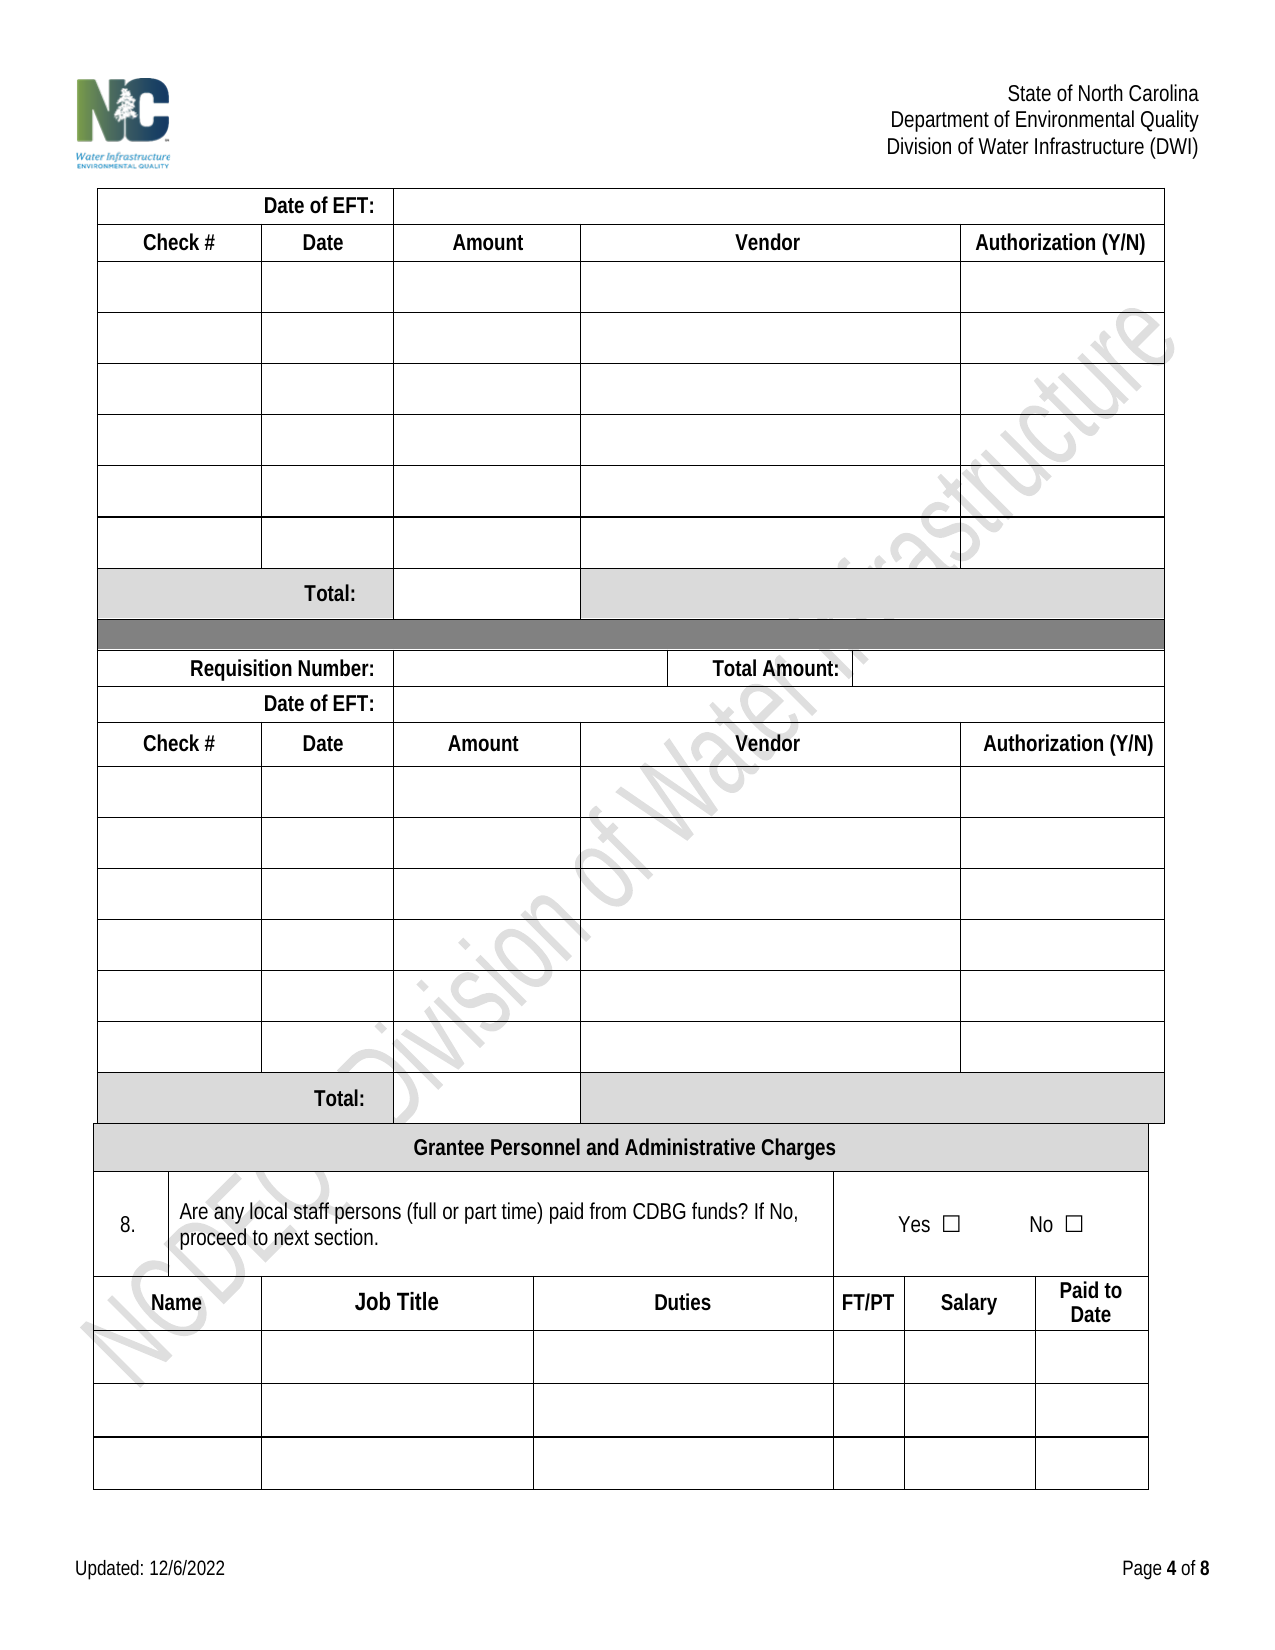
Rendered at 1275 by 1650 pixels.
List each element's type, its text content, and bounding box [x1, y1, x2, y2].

table_cell [262, 313, 393, 363]
table_cell [98, 920, 261, 970]
table_cell [905, 1331, 1035, 1383]
table_cell [961, 262, 1164, 312]
table_cell Authorization (Y/N) [961, 723, 1164, 766]
table_cell [394, 313, 580, 363]
table_cell [98, 313, 261, 363]
table_cell [534, 1438, 833, 1489]
table_cell [834, 1384, 904, 1436]
table_cell Amount [394, 225, 580, 261]
table_cell [961, 869, 1164, 919]
table_cell Check # [98, 225, 261, 261]
table_cell Requisition Number: [98, 651, 393, 686]
table_cell [98, 466, 261, 516]
table_cell Paid to Date [1036, 1277, 1148, 1330]
table_cell [98, 415, 261, 465]
table_cell [394, 767, 580, 817]
table_cell 8. [94, 1172, 168, 1276]
table_cell Authorization (Y/N) [961, 225, 1164, 261]
table_cell [1036, 1438, 1148, 1489]
table_cell [262, 518, 393, 567]
table_cell [94, 1331, 261, 1383]
table_cell [394, 364, 580, 414]
table_cell [961, 1022, 1164, 1072]
table_cell Yes No [834, 1172, 1148, 1276]
table_cell [581, 466, 960, 516]
table_cell [98, 818, 261, 868]
table_cell [581, 415, 960, 465]
table_cell Vendor [581, 225, 960, 261]
table_cell Total: [98, 569, 393, 618]
table_cell [262, 1022, 393, 1072]
table_cell [581, 818, 960, 868]
table_cell [262, 1384, 533, 1436]
table_cell [961, 818, 1164, 868]
table_cell [394, 466, 580, 516]
table_cell [853, 651, 1164, 686]
table_cell [961, 518, 1164, 567]
table_cell [1036, 1331, 1148, 1383]
table_cell Job Title [262, 1277, 533, 1330]
table_cell [98, 364, 261, 414]
table_cell [94, 1438, 261, 1489]
table_cell [961, 920, 1164, 970]
table_cell Amount [394, 723, 580, 766]
table_cell [394, 920, 580, 970]
picture [75, 78, 170, 170]
table_cell [905, 1438, 1035, 1489]
table_cell [961, 364, 1164, 414]
table_cell [394, 869, 580, 919]
table_cell [262, 869, 393, 919]
table_cell [581, 313, 960, 363]
table_cell Date of EFT: [98, 189, 393, 223]
table_cell [961, 971, 1164, 1021]
table_cell Check # [98, 723, 261, 766]
table_cell Vendor [581, 723, 960, 766]
table_cell [581, 1022, 960, 1072]
table_cell Name [94, 1277, 261, 1330]
table_cell [534, 1331, 833, 1383]
table_cell Date of EFT: [98, 687, 393, 722]
table_cell Duties [534, 1277, 833, 1330]
table_cell [905, 1384, 1035, 1436]
table_cell [98, 767, 261, 817]
table_cell [262, 262, 393, 312]
table_cell [394, 415, 580, 465]
table_cell [98, 869, 261, 919]
table_cell [394, 569, 580, 618]
table_cell Total Amount: [668, 651, 852, 686]
table_cell [394, 1022, 580, 1072]
table_cell Total: [98, 1073, 393, 1123]
table_cell [262, 971, 393, 1021]
table_cell [98, 262, 261, 312]
table_cell [581, 262, 960, 312]
table_cell [581, 364, 960, 414]
table_cell [961, 466, 1164, 516]
table_cell [262, 767, 393, 817]
table_cell [961, 415, 1164, 465]
table_cell [262, 920, 393, 970]
table_cell [98, 1022, 261, 1072]
table_cell [581, 869, 960, 919]
table_cell [834, 1438, 904, 1489]
table_cell [262, 1331, 533, 1383]
table_cell [262, 1438, 533, 1489]
table_cell Salary [905, 1277, 1035, 1330]
table_cell [1036, 1384, 1148, 1436]
table_cell [581, 971, 960, 1021]
table_cell [394, 971, 580, 1021]
table_cell [834, 1331, 904, 1383]
table_cell [581, 767, 960, 817]
table_cell [262, 415, 393, 465]
table_cell [394, 687, 1164, 722]
table_cell [394, 1073, 580, 1123]
table_cell Are any local staff persons (full or part time) paid from CDBG funds? If No, proceed to next section. [169, 1172, 833, 1276]
table_cell Date [262, 225, 393, 261]
table_cell FT/PT [834, 1277, 904, 1330]
table_cell [961, 313, 1164, 363]
table_cell [581, 518, 960, 567]
table_cell [394, 818, 580, 868]
table_cell [394, 262, 580, 312]
table_cell [581, 569, 1164, 618]
table_cell [262, 466, 393, 516]
table_cell [394, 189, 1164, 223]
table_cell Grantee Personnel and Administrative Charges [94, 1124, 1148, 1171]
table_cell Date [262, 723, 393, 766]
table_cell [394, 651, 667, 686]
table_cell [262, 364, 393, 414]
table_cell [98, 518, 261, 567]
table_cell [394, 518, 580, 567]
table_cell [94, 1384, 261, 1436]
table_cell [262, 818, 393, 868]
table_cell [98, 620, 1164, 649]
table_cell [98, 971, 261, 1021]
table_cell [534, 1384, 833, 1436]
table_cell [581, 1073, 1164, 1123]
table_cell [581, 920, 960, 970]
table_cell [961, 767, 1164, 817]
